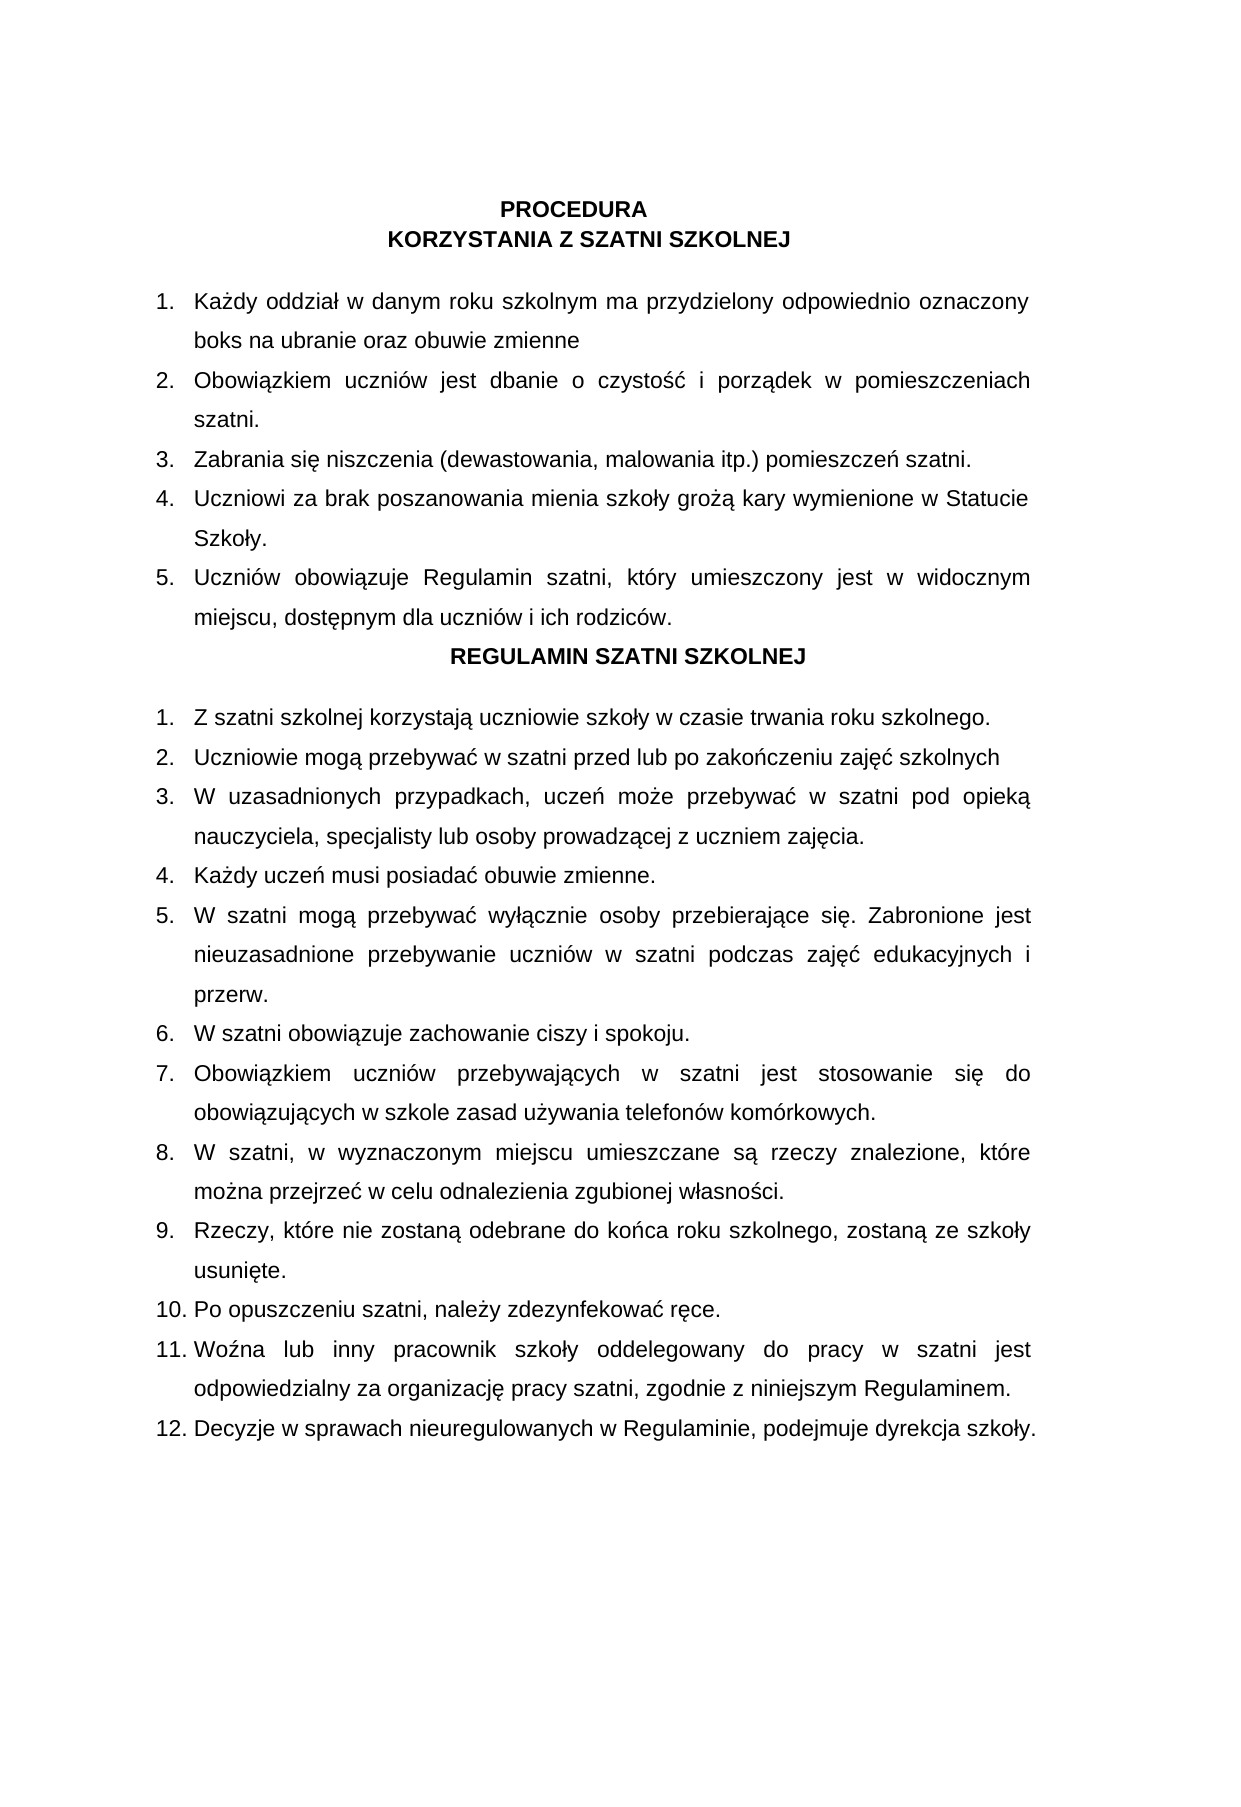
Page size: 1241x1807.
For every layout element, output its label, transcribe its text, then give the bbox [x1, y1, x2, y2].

list W szatni, w wyznaczonym miejscu umieszczane są rzeczy znalezione, które można przejrzeć w celu odnalezienia zgubionej własności. [156, 1138, 1031, 1204]
list Uczniowi za brak poszanowania mienia szkoły grożą kary wymienione w Statucie Szkoły. [156, 485, 1029, 551]
text PROCEDURA [500, 196, 1138, 222]
text KORZYSTANIA Z SZATNI SZKOLNEJ [387, 226, 1138, 252]
list Zabrania się niszczenia (dewastowania, malowania itp.) pomieszczeń szatni. [156, 446, 1138, 472]
list Każdy oddział w danym roku szkolnym ma przydzielony odpowiednio oznaczony boks na ubranie oraz obuwie zmienne [156, 288, 1029, 354]
list Obowiązkiem uczniów przebywających w szatni jest stosowanie się do obowiązujących w szkole zasad używania telefonów komórkowych. [156, 1059, 1031, 1125]
list W szatni obowiązuje zachowanie ciszy i spokoju. [156, 1020, 1138, 1046]
list Woźna lub inny pracownik szkoły oddelegowany do pracy w szatni jest odpowiedzialny za organizację pracy szatni, zgodnie z niniejszym Regulaminem. [156, 1336, 1031, 1402]
list Po opuszczeniu szatni, należy zdezynfekować ręce. [156, 1296, 1031, 1323]
text REGULAMIN SZATNI SZKOLNEJ [150, 643, 1106, 669]
list Uczniowie mogą przebywać w szatni przed lub po zakończeniu zajęć szkolnych [156, 744, 1138, 770]
list Uczniów obowiązuje Regulamin szatni, który umieszczony jest w widocznym miejscu, dostępnym dla uczniów i ich rodziców. [156, 564, 1031, 630]
list W szatni mogą przebywać wyłącznie osoby przebierające się. Zabronione jest nieuzasadnione przebywanie uczniów w szatni podczas zajęć edukacyjnych i przerw. [156, 902, 1031, 1007]
list Obowiązkiem uczniów jest dbanie o czystość i porządek w pomieszczeniach szatni. [156, 367, 1031, 433]
list Rzeczy, które nie zostaną odebrane do końca roku szkolnego, zostaną ze szkoły usunięte. [156, 1217, 1031, 1283]
list Z szatni szkolnej korzystają uczniowie szkoły w czasie trwania roku szkolnego. [156, 704, 1138, 731]
list W uzasadnionych przypadkach, uczeń może przebywać w szatni pod opieką nauczyciela, specjalisty lub osoby prowadzącej z uczniem zajęcia. [156, 783, 1031, 849]
list Każdy uczeń musi posiadać obuwie zmienne. [156, 862, 1138, 888]
list Decyzje w sprawach nieuregulowanych w Regulaminie, podejmuje dyrekcja szkoły. [156, 1415, 1138, 1441]
